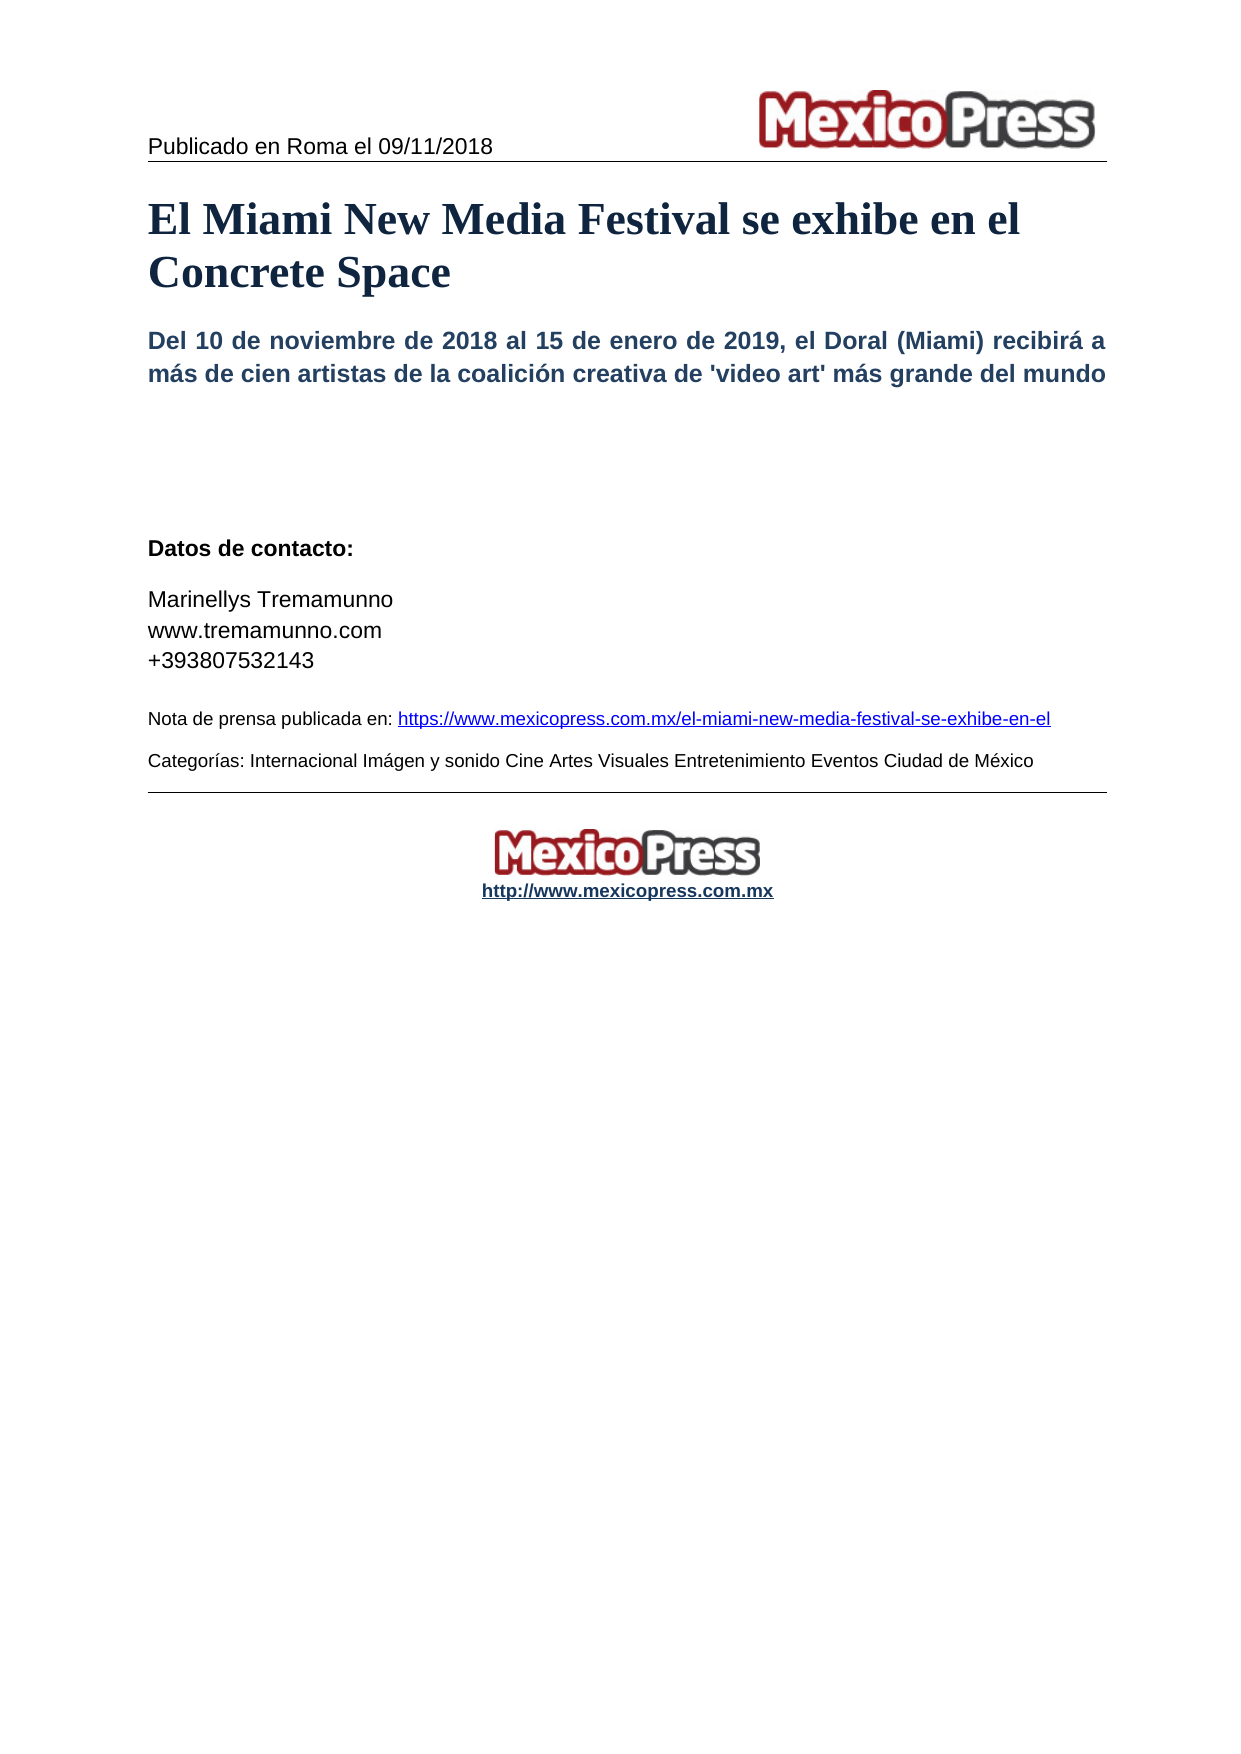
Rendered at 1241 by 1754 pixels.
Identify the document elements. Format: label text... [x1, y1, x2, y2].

text www.tremamunno.com [148, 617, 1063, 643]
text Nota de prensa publicada en: https://www.mexicopress.com.mx/el-miami-new-media-festival-se-exhibe-en-el [148, 707, 1107, 729]
picture [759, 90, 1096, 133]
text Marinellys Tremamunno [148, 586, 1063, 613]
picture [494, 829, 760, 876]
subtitle El Miami New Media Festival se exhibe en el Concrete Space [148, 192, 1107, 297]
text +393807532143 [148, 647, 1063, 673]
subtitle Del 10 de noviembre de 2018 al 15 de enero de 2019, el Doral (Miami) recibirá a más de cien artistas de la coalición creativa de 'video art' más grande del mundo [148, 326, 1107, 388]
text Datos de contacto: [148, 535, 1107, 562]
text Publicado en Roma el 09/11/2018 [148, 133, 1107, 161]
text Categorías: Internacional Imágen y sonido Cine Artes Visuales Entretenimiento Eventos Ciudad de México [148, 750, 1107, 771]
text http://www.mexicopress.com.mx [148, 879, 1107, 901]
